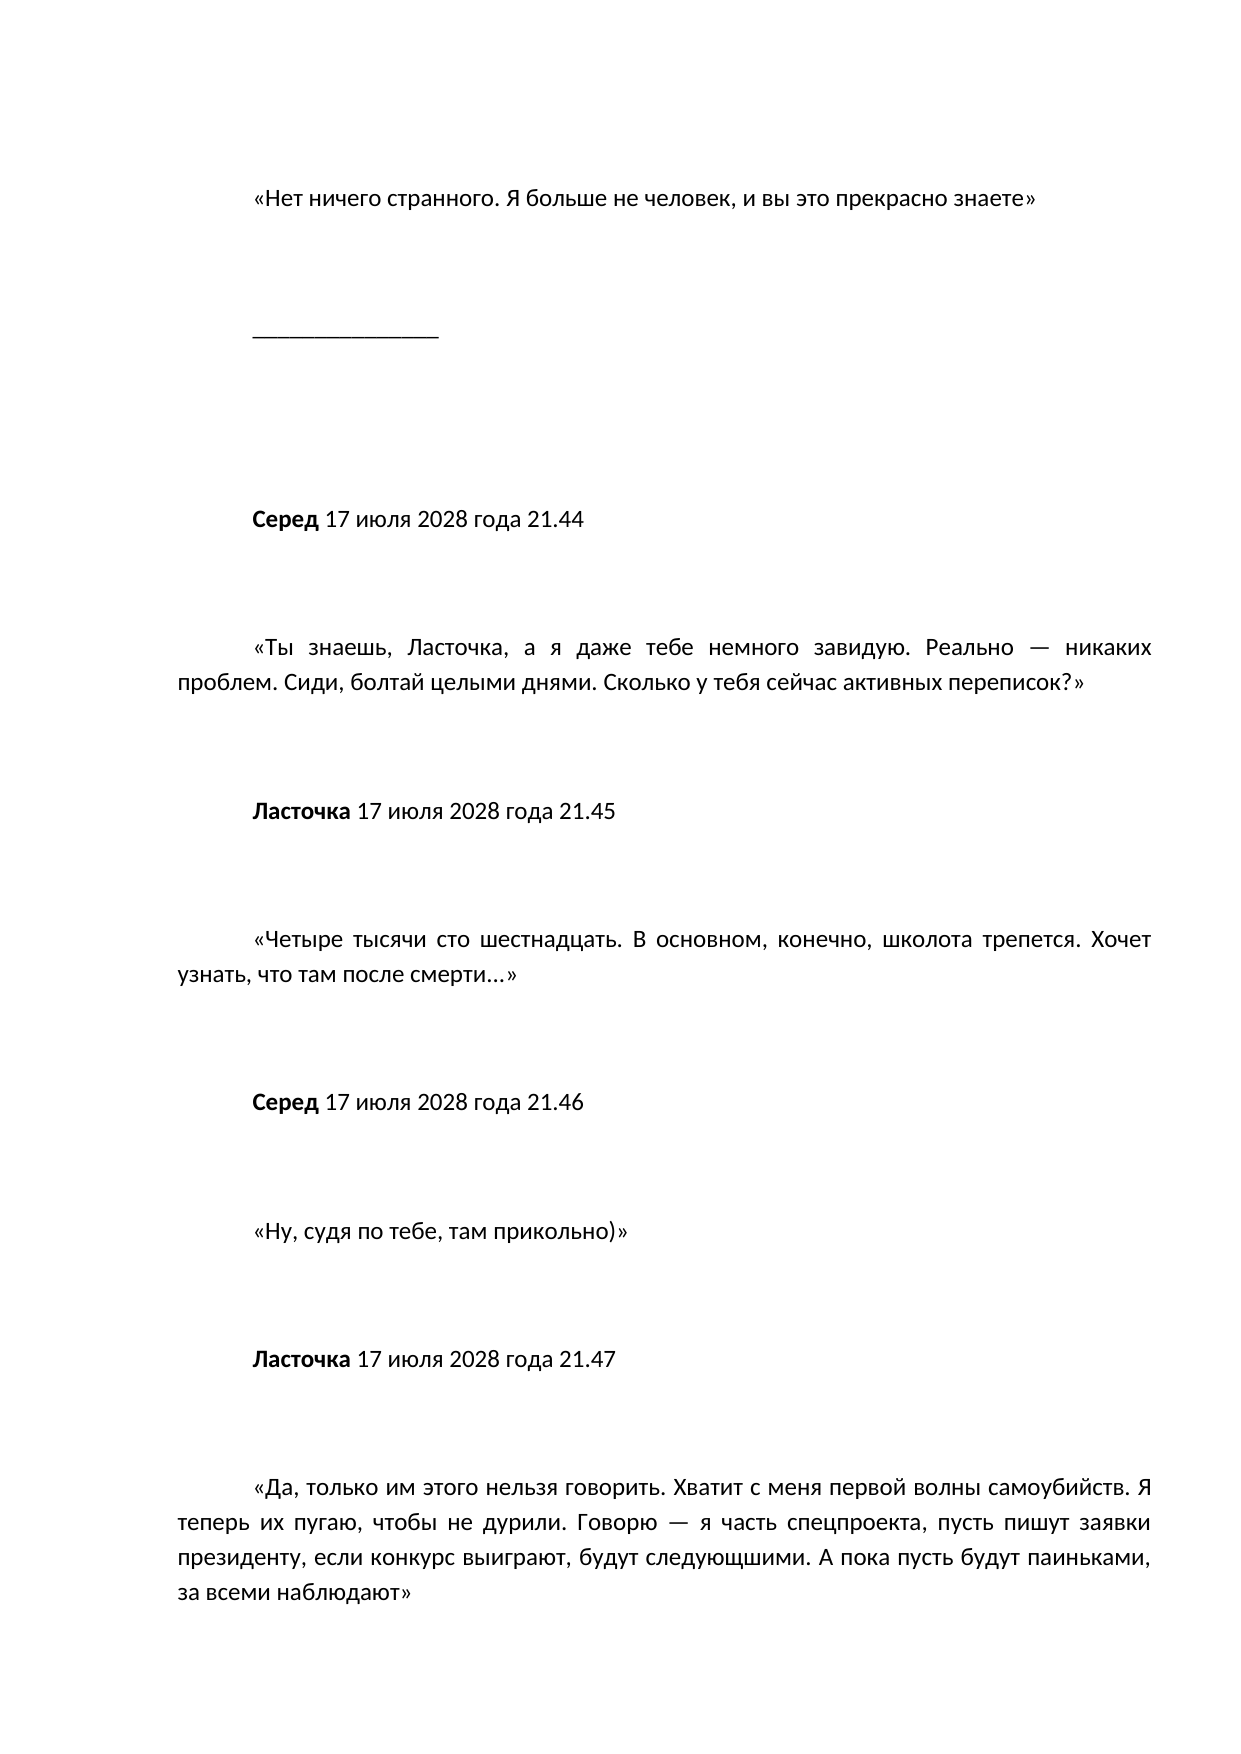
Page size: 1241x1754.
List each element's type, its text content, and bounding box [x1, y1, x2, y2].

text Ласточка 17 июля 2028 года 21.47 [177, 1343, 1152, 1374]
text _______________ [177, 311, 1152, 341]
text Серед 17 июля 2028 года 21.44 [177, 503, 1152, 534]
text «Четыре тысячи сто шестнадцать. В основном, конечно, школота трепется. Хочет узнать, что там после смерти...» [177, 923, 1152, 989]
text «Ты знаешь, Ласточка, а я даже тебе немного завидую. Реально — никаких проблем. Сиди, болтай целыми днями. Сколько у тебя сейчас активных переписок?» [177, 631, 1152, 697]
text «Да, только им этого нельзя говорить. Хватит с меня первой волны самоубийств. Я теперь их пугаю, чтобы не дурили. Говорю — я часть спецпроекта, пусть пишут заявки президенту, если конкурс выиграют, будут следующшими. А пока пусть будут паиньками, за всеми наблюдают» [177, 1471, 1152, 1607]
text Серед 17 июля 2028 года 21.46 [177, 1086, 1152, 1117]
text «Нет ничего странного. Я больше не человек, и вы это прекрасно знаете» [177, 182, 1152, 213]
text Ласточка 17 июля 2028 года 21.45 [177, 795, 1152, 825]
text «Ну, судя по тебе, там прикольно)» [177, 1215, 1152, 1245]
